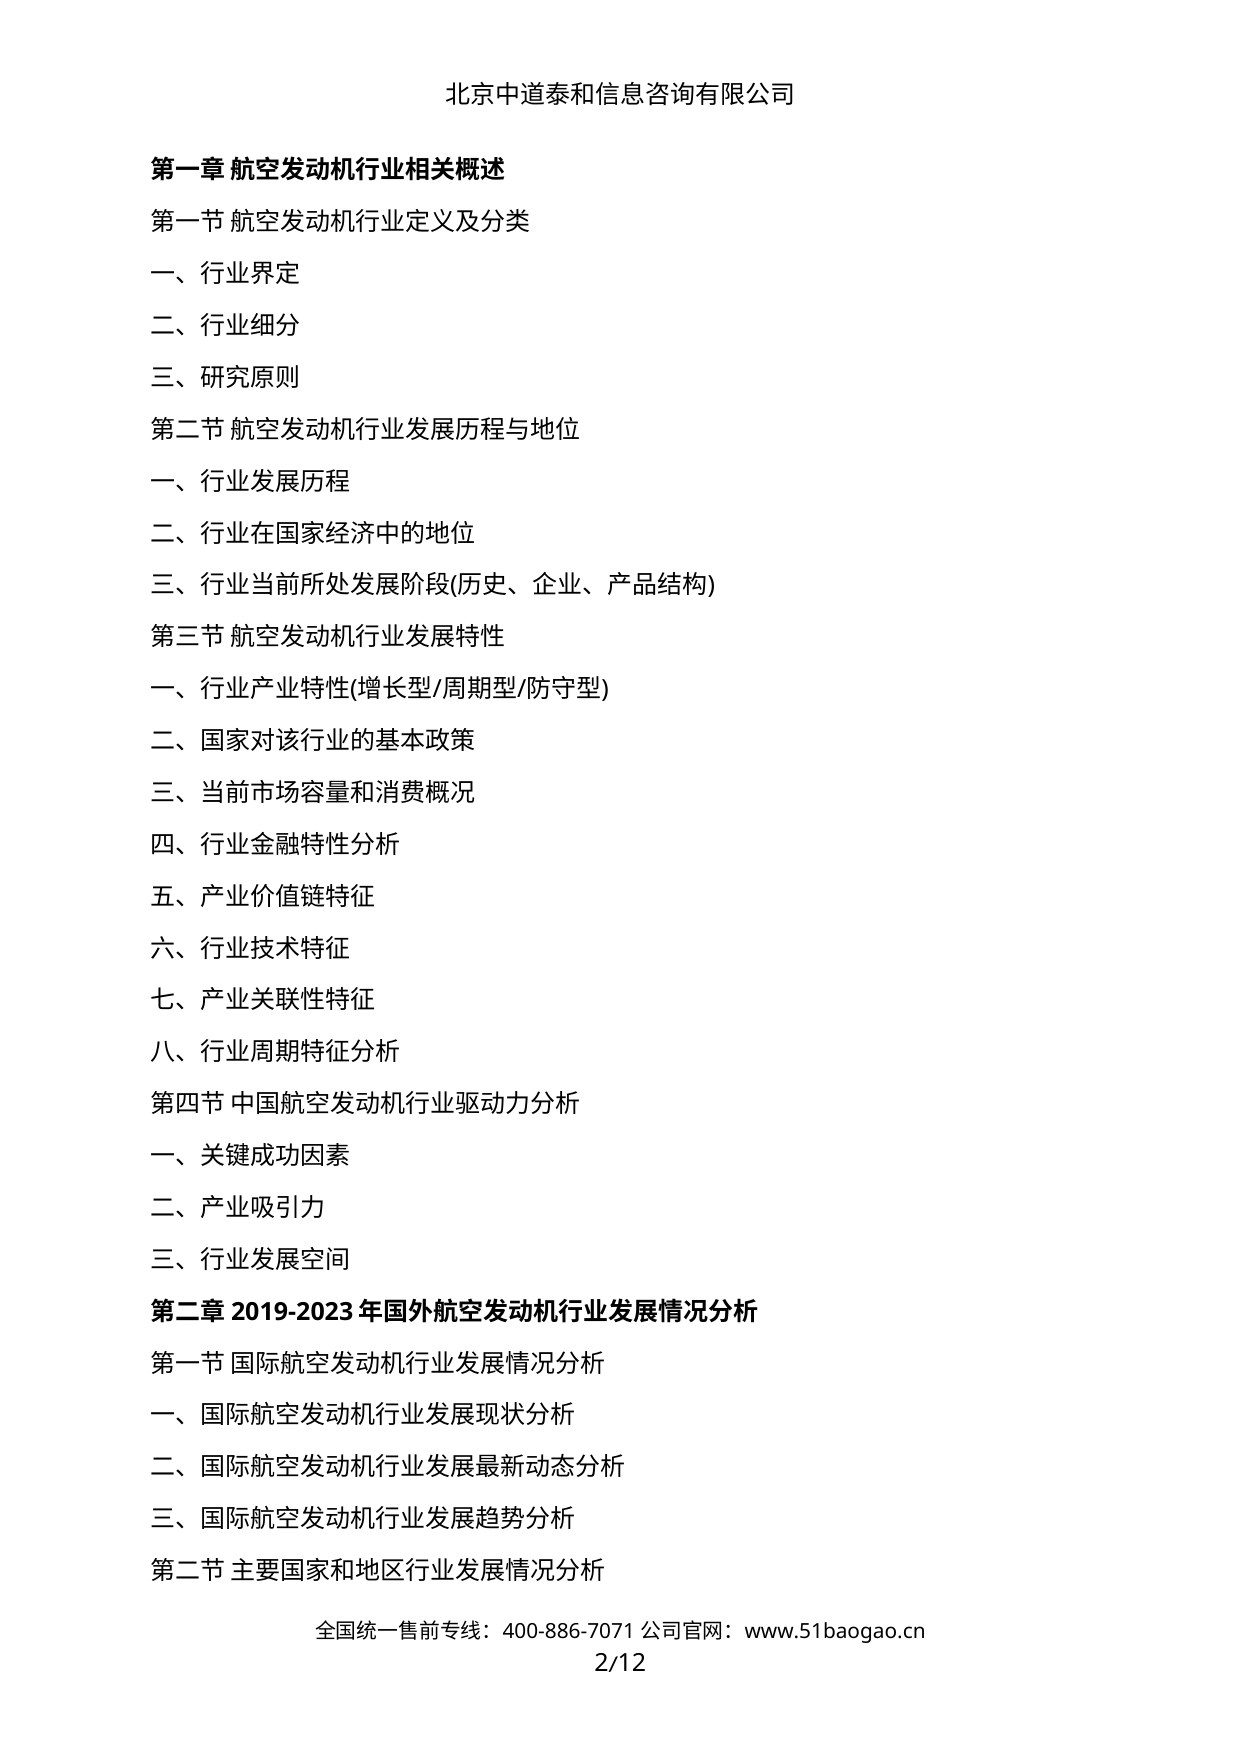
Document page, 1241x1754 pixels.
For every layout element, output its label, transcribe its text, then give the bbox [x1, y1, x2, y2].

text 一、行业界定 [150, 254, 1090, 290]
text 三、研究原则 [150, 357, 1090, 394]
text 二、产业吸引力 [150, 1187, 1090, 1224]
text 第四节 中国航空发动机行业驱动力分析 [150, 1084, 1090, 1120]
text 第一节 航空发动机行业定义及分类 [150, 202, 1090, 238]
text 一、关键成功因素 [150, 1136, 1090, 1172]
text 一、国际航空发动机行业发展现状分析 [150, 1395, 1090, 1431]
text 一、行业发展历程 [150, 461, 1090, 497]
text 三、行业发展空间 [150, 1239, 1090, 1276]
text 二、行业在国家经济中的地位 [150, 513, 1090, 549]
text 第二章 2019-2023年国外航空发动机行业发展情况分析 [150, 1291, 1090, 1327]
text 六、行业技术特征 [150, 928, 1090, 964]
text 第一节 国际航空发动机行业发展情况分析 [150, 1343, 1090, 1379]
text 第三节 航空发动机行业发展特性 [150, 617, 1090, 653]
text 八、行业周期特征分析 [150, 1032, 1090, 1068]
text 第二节 航空发动机行业发展历程与地位 [150, 409, 1090, 446]
text 第二节 主要国家和地区行业发展情况分析 [150, 1551, 1090, 1587]
text 五、产业价值链特征 [150, 876, 1090, 912]
text 第一章 航空发动机行业相关概述 [150, 150, 1090, 186]
text 三、国际航空发动机行业发展趋势分析 [150, 1499, 1090, 1535]
text 二、国际航空发动机行业发展最新动态分析 [150, 1447, 1090, 1483]
text 四、行业金融特性分析 [150, 824, 1090, 861]
text 二、国家对该行业的基本政策 [150, 721, 1090, 757]
text 一、行业产业特性(增长型/周期型/防守型) [150, 669, 1090, 705]
text 七、产业关联性特征 [150, 980, 1090, 1016]
text 二、行业细分 [150, 306, 1090, 342]
text 三、行业当前所处发展阶段(历史、企业、产品结构) [150, 565, 1090, 601]
text 三、当前市场容量和消费概况 [150, 772, 1090, 809]
